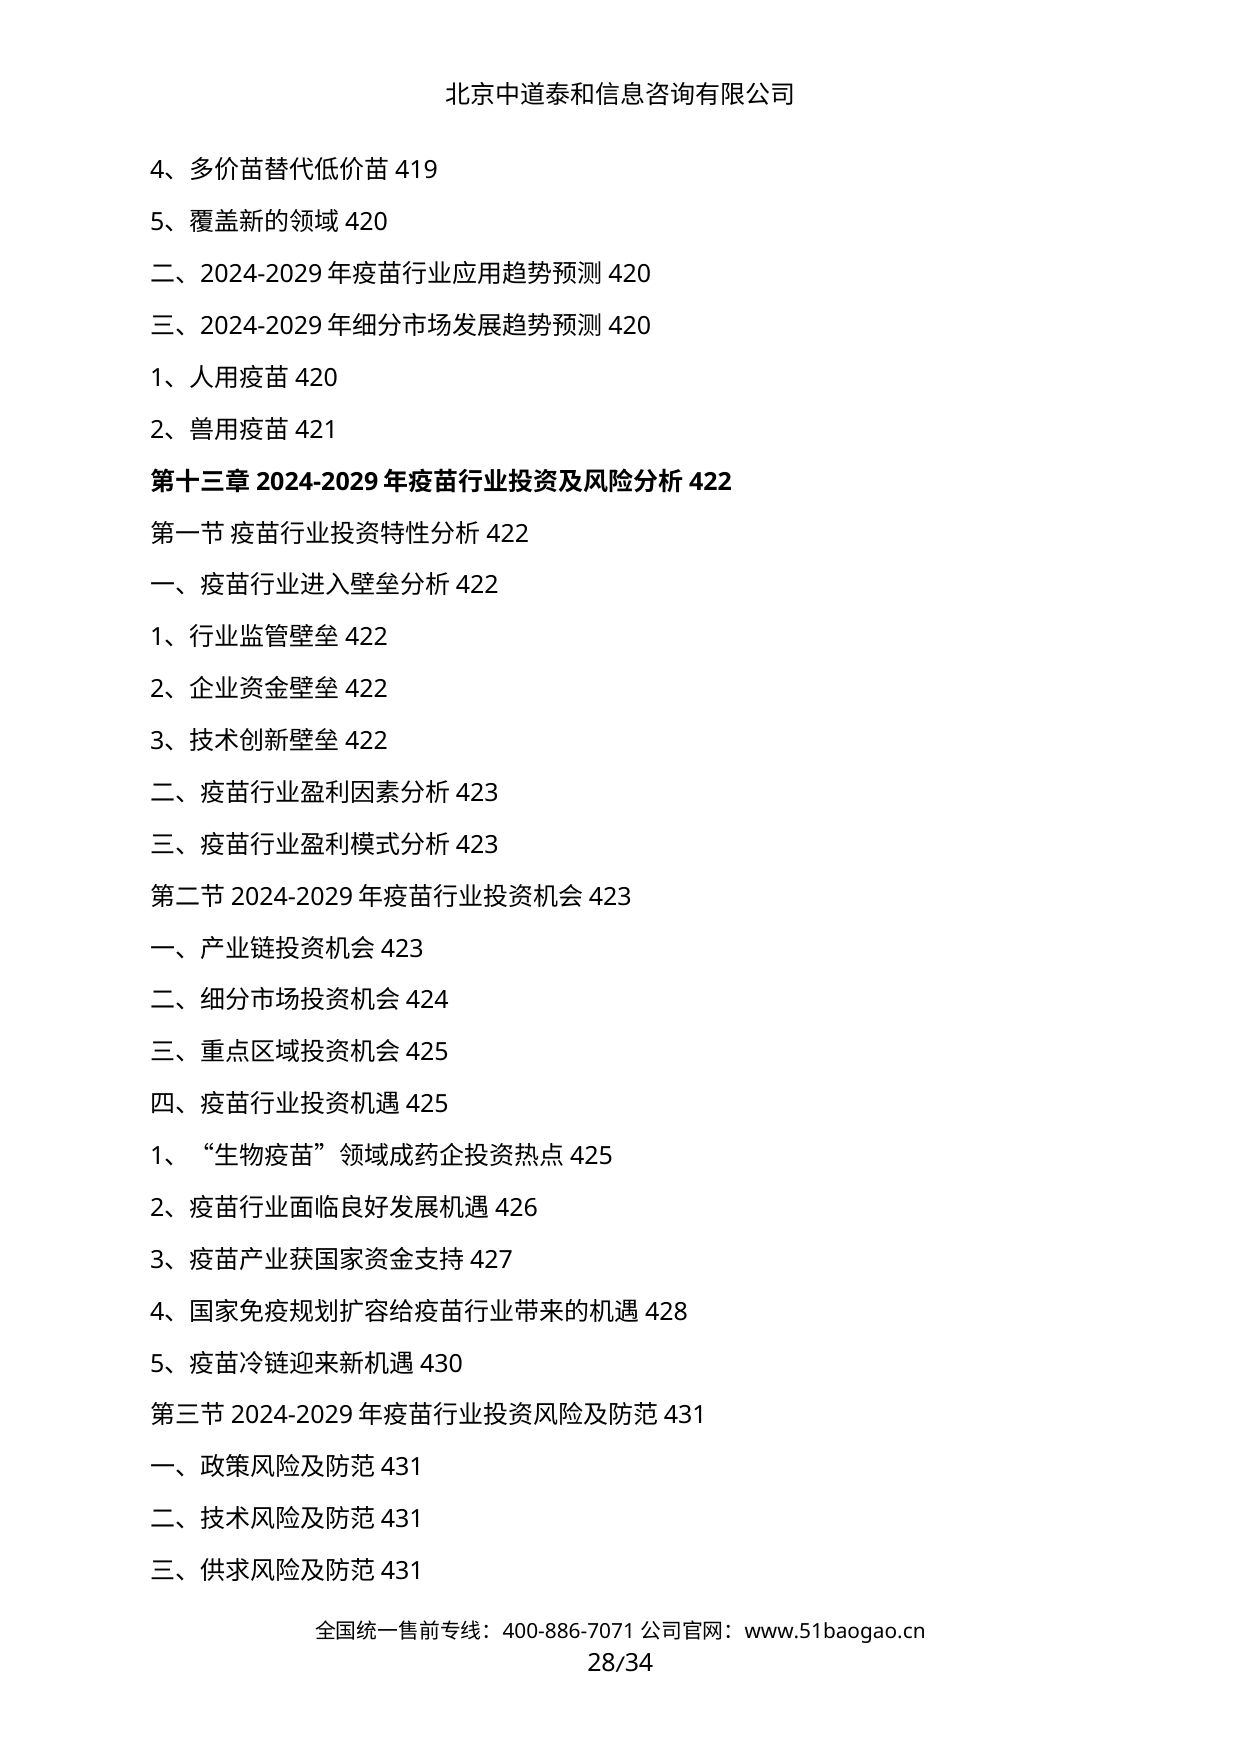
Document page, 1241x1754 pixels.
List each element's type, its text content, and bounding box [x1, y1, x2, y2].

text 二、疫苗行业盈利因素分析 423 [150, 772, 1090, 809]
text 5、疫苗冷链迎来新机遇 430 [150, 1343, 1090, 1379]
text 2、疫苗行业面临良好发展机遇 426 [150, 1187, 1090, 1224]
text 三、疫苗行业盈利模式分析 423 [150, 824, 1090, 861]
text 一、政策风险及防范 431 [150, 1447, 1090, 1483]
text 5、覆盖新的领域 420 [150, 202, 1090, 238]
text 二、2024-2029年疫苗行业应用趋势预测 420 [150, 254, 1090, 290]
text 1、行业监管壁垒 422 [150, 617, 1090, 653]
text 二、细分市场投资机会 424 [150, 980, 1090, 1016]
text 2、企业资金壁垒 422 [150, 669, 1090, 705]
text 一、疫苗行业进入壁垒分析 422 [150, 565, 1090, 601]
text 3、技术创新壁垒 422 [150, 721, 1090, 757]
text 四、疫苗行业投资机遇 425 [150, 1084, 1090, 1120]
text 三、2024-2029年细分市场发展趋势预测 420 [150, 306, 1090, 342]
text 第一节 疫苗行业投资特性分析 422 [150, 513, 1090, 549]
text 第三节 2024-2029年疫苗行业投资风险及防范 431 [150, 1395, 1090, 1431]
text 二、技术风险及防范 431 [150, 1499, 1090, 1535]
text 三、供求风险及防范 431 [150, 1551, 1090, 1587]
text 3、疫苗产业获国家资金支持 427 [150, 1239, 1090, 1276]
text 一、产业链投资机会 423 [150, 928, 1090, 964]
text 4、多价苗替代低价苗 419 [150, 150, 1090, 186]
text 1、人用疫苗 420 [150, 357, 1090, 394]
text 4、国家免疫规划扩容给疫苗行业带来的机遇 428 [150, 1291, 1090, 1327]
text 第二节 2024-2029年疫苗行业投资机会 423 [150, 876, 1090, 912]
text 三、重点区域投资机会 425 [150, 1032, 1090, 1068]
text 第十三章 2024-2029年疫苗行业投资及风险分析 422 [150, 461, 1090, 497]
text 1、“生物疫苗”领域成药企投资热点 425 [150, 1136, 1090, 1172]
text 2、兽用疫苗 421 [150, 409, 1090, 446]
